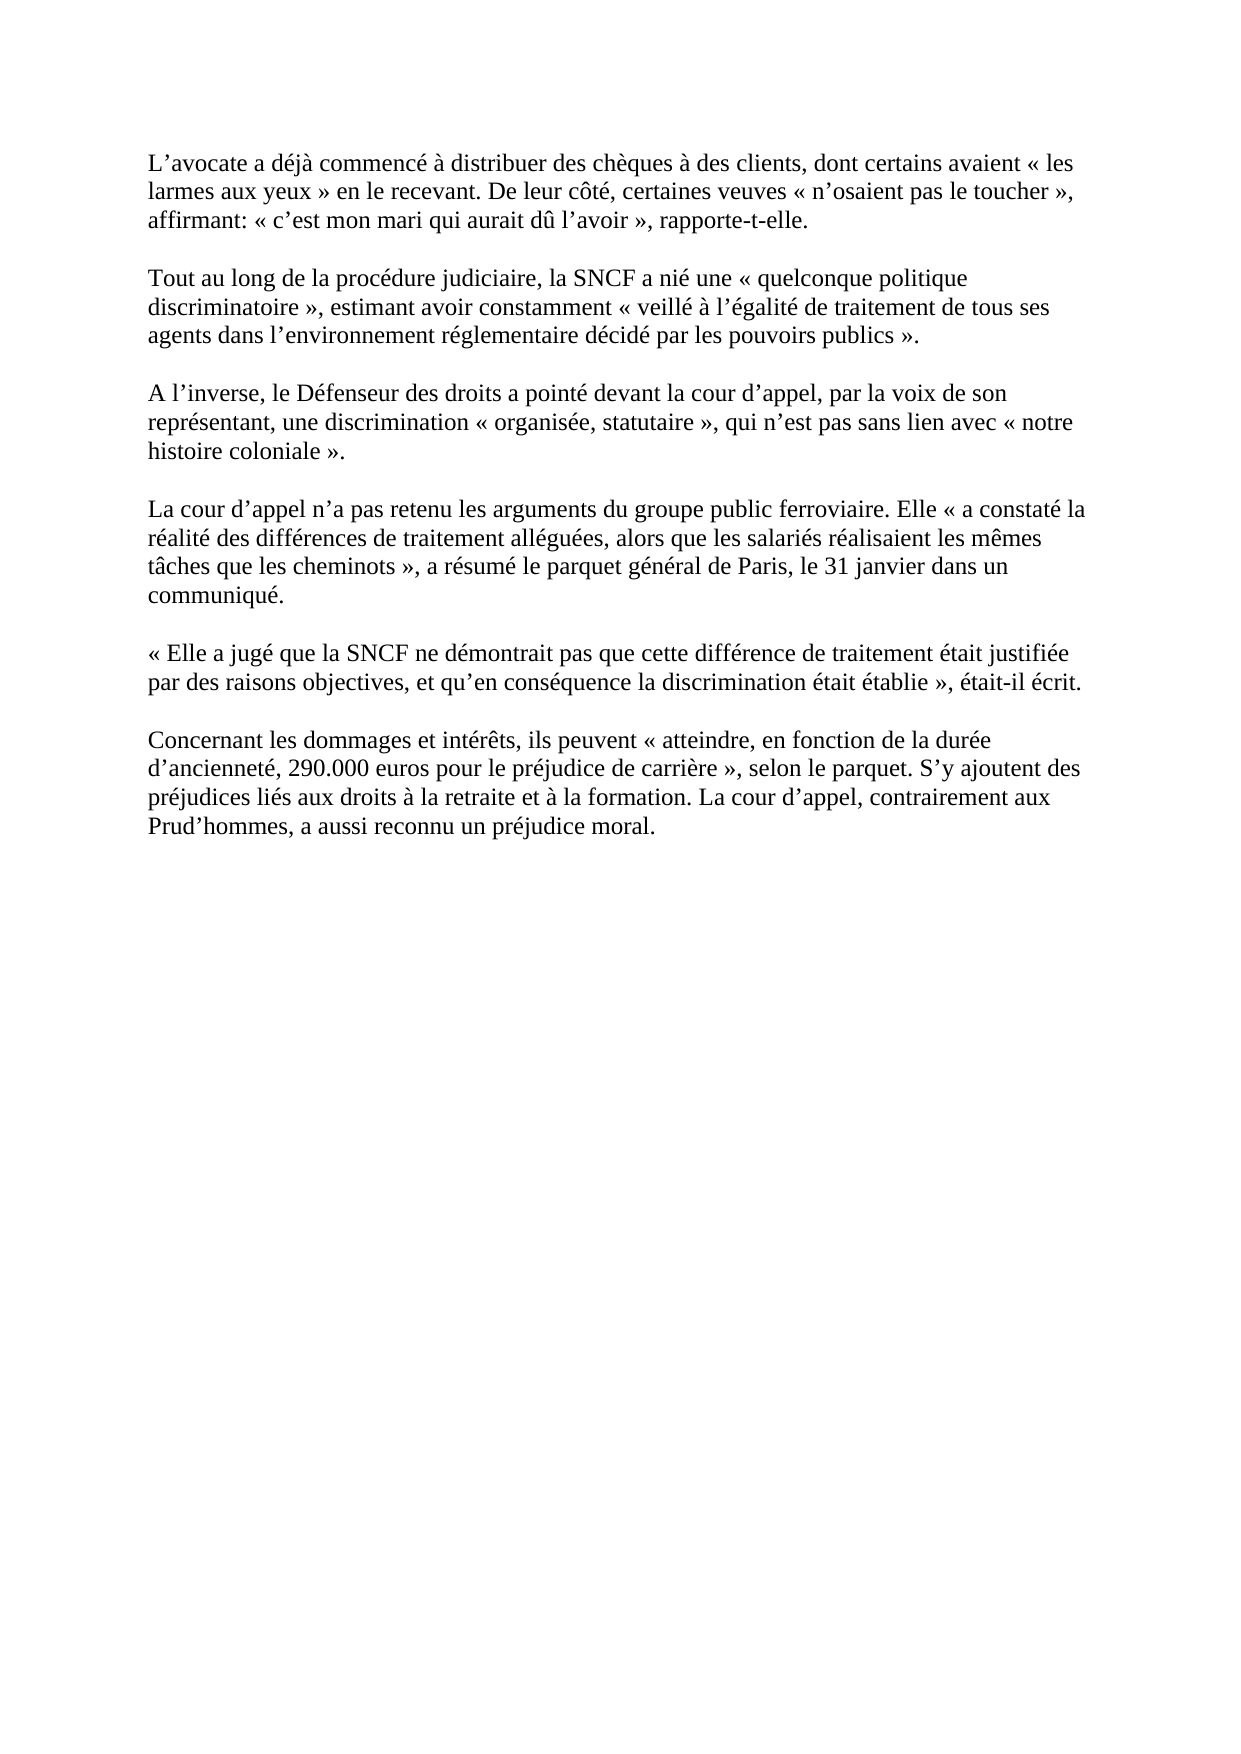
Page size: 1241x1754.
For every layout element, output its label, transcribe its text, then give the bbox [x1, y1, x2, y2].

text L’avocate a déjà commencé à distribuer des chèques à des clients, dont certains avaient « les larmes aux yeux » en le recevant. De leur côté, certaines veuves « n’osaient pas le toucher », affirmant: « c’est mon mari qui aurait dû l’avoir », rapporte-t-elle. [148, 148, 1093, 234]
text Concernant les dommages et intérêts, ils peuvent « atteindre, en fonction de la durée d’ancienneté, 290.000 euros pour le préjudice de carrière », selon le parquet. S’y ajoutent des préjudices liés aux droits à la retraite et à la formation. La cour d’appel, contrairement aux Prud’hommes, a aussi reconnu un préjudice moral. [148, 725, 1093, 840]
text Tout au long de la procédure judiciaire, la SNCF a nié une « quelconque politique discriminatoire », estimant avoir constamment « veillé à l’égalité de traitement de tous ses agents dans l’environnement réglementaire décidé par les pouvoirs publics ». [148, 263, 1093, 349]
text A l’inverse, le Défenseur des droits a pointé devant la cour d’appel, par la voix de son représentant, une discrimination « organisée, statutaire », qui n’est pas sans lien avec « notre histoire coloniale ». [148, 378, 1093, 465]
text « Elle a jugé que la SNCF ne démontrait pas que cette différence de traitement était justifiée par des raisons objectives, et qu’en conséquence la discrimination était établie », était-il écrit. [148, 638, 1093, 696]
text La cour d’appel n’a pas retenu les arguments du groupe public ferroviaire. Elle « a constaté la réalité des différences de traitement alléguées, alors que les salariés réalisaient les mêmes tâches que les cheminots », a résumé le parquet général de Paris, le 31 janvier dans un communiqué. [148, 494, 1093, 609]
